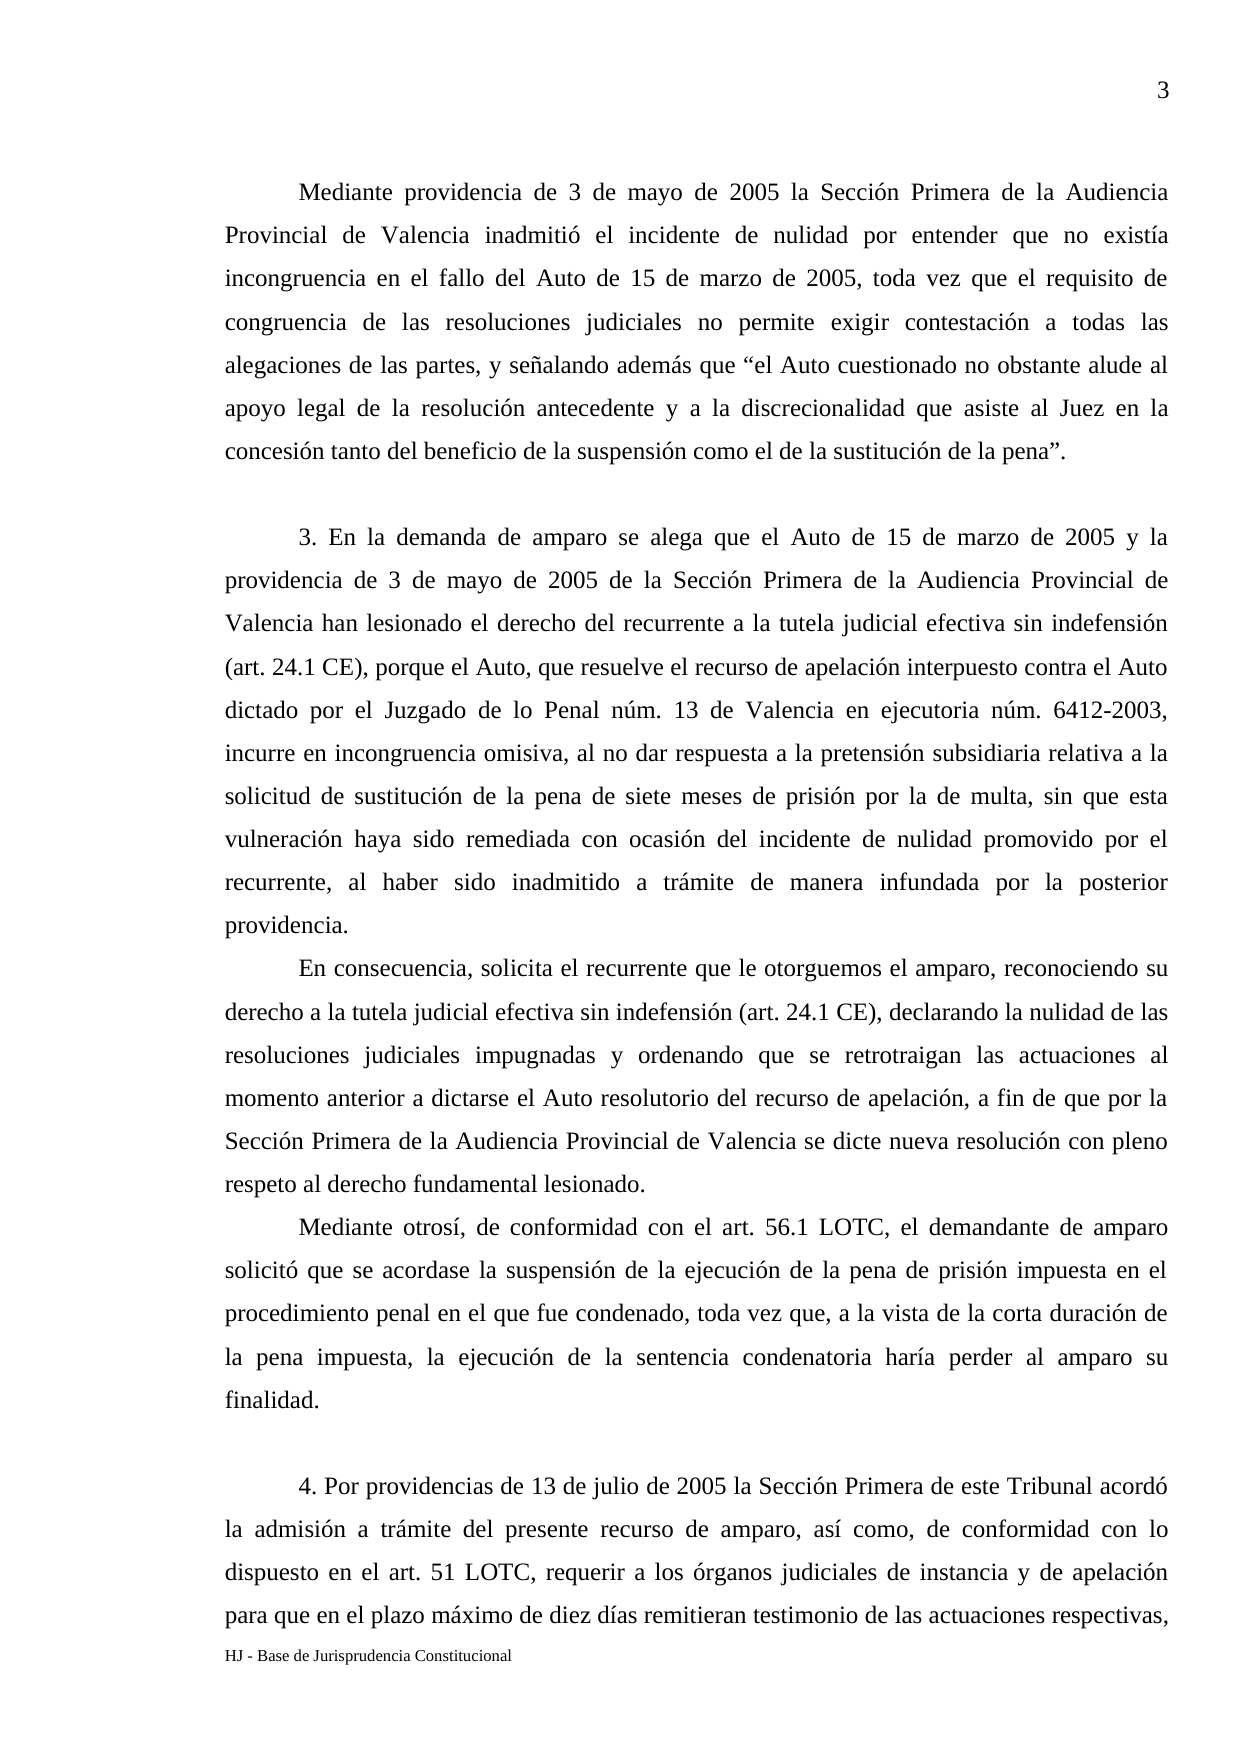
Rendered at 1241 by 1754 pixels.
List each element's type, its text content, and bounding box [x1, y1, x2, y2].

text En consecuencia, solicita el recurrente que le otorguemos el amparo, reconociendo su derecho a la tutela judicial efectiva sin indefensión (art. 24.1 CE), declarando la nulidad de las resoluciones judiciales impugnadas y ordenando que se retrotraigan las actuaciones al momento anterior a dictarse el Auto resolutorio del recurso de apelación, a fin de que por la Sección Primera de la Audiencia Provincial de Valencia se dicte nueva resolución con pleno respeto al derecho fundamental lesionado. [224, 953, 1169, 1198]
text 3. En la demanda de amparo se alega que el Auto de 15 de marzo de 2005 y la providencia de 3 de mayo de 2005 de la Sección Primera de la Audiencia Provincial de Valencia han lesionado el derecho del recurrente a la tutela judicial efectiva sin indefensión (art. 24.1 CE), porque el Auto, que resuelve el recurso de apelación interpuesto contra el Auto dictado por el Juzgado de lo Penal núm. 13 de Valencia en ejecutoria núm. 6412-2003, incurre en incongruencia omisiva, al no dar respuesta a la pretensión subsidiaria relativa a la solicitud de sustitución de la pena de siete meses de prisión por la de multa, sin que esta vulneración haya sido remediada con ocasión del incidente de nulidad promovido por el recurrente, al haber sido inadmitido a trámite de manera infundada por la posterior providencia. [224, 522, 1169, 939]
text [224, 1471, 1169, 1629]
text Mediante otrosí, de conformidad con el art. 56.1 LOTC, el demandante de amparo solicitó que se acordase la suspensión de la ejecución de la pena de prisión impuesta en el procedimiento penal en el que fue condenado, toda vez que, a la vista de la corta duración de la pena impuesta, la ejecución de la sentencia condenatoria haría perder al amparo su finalidad. [224, 1212, 1169, 1413]
text Mediante providencia de 3 de mayo de 2005 la Sección Primera de la Audiencia Provincial de Valencia inadmitió el incidente de nulidad por entender que no existía incongruencia en el fallo del Auto de 15 de marzo de 2005, toda vez que el requisito de congruencia de las resoluciones judiciales no permite exigir contestación a todas las alegaciones de las partes, y señalando además que “el Auto cuestionado no obstante alude al apoyo legal de la resolución antecedente y a la discrecionalidad que asiste al Juez en la concesión tanto del beneficio de la suspensión como el de la sustitución de la pena”. [224, 177, 1169, 465]
